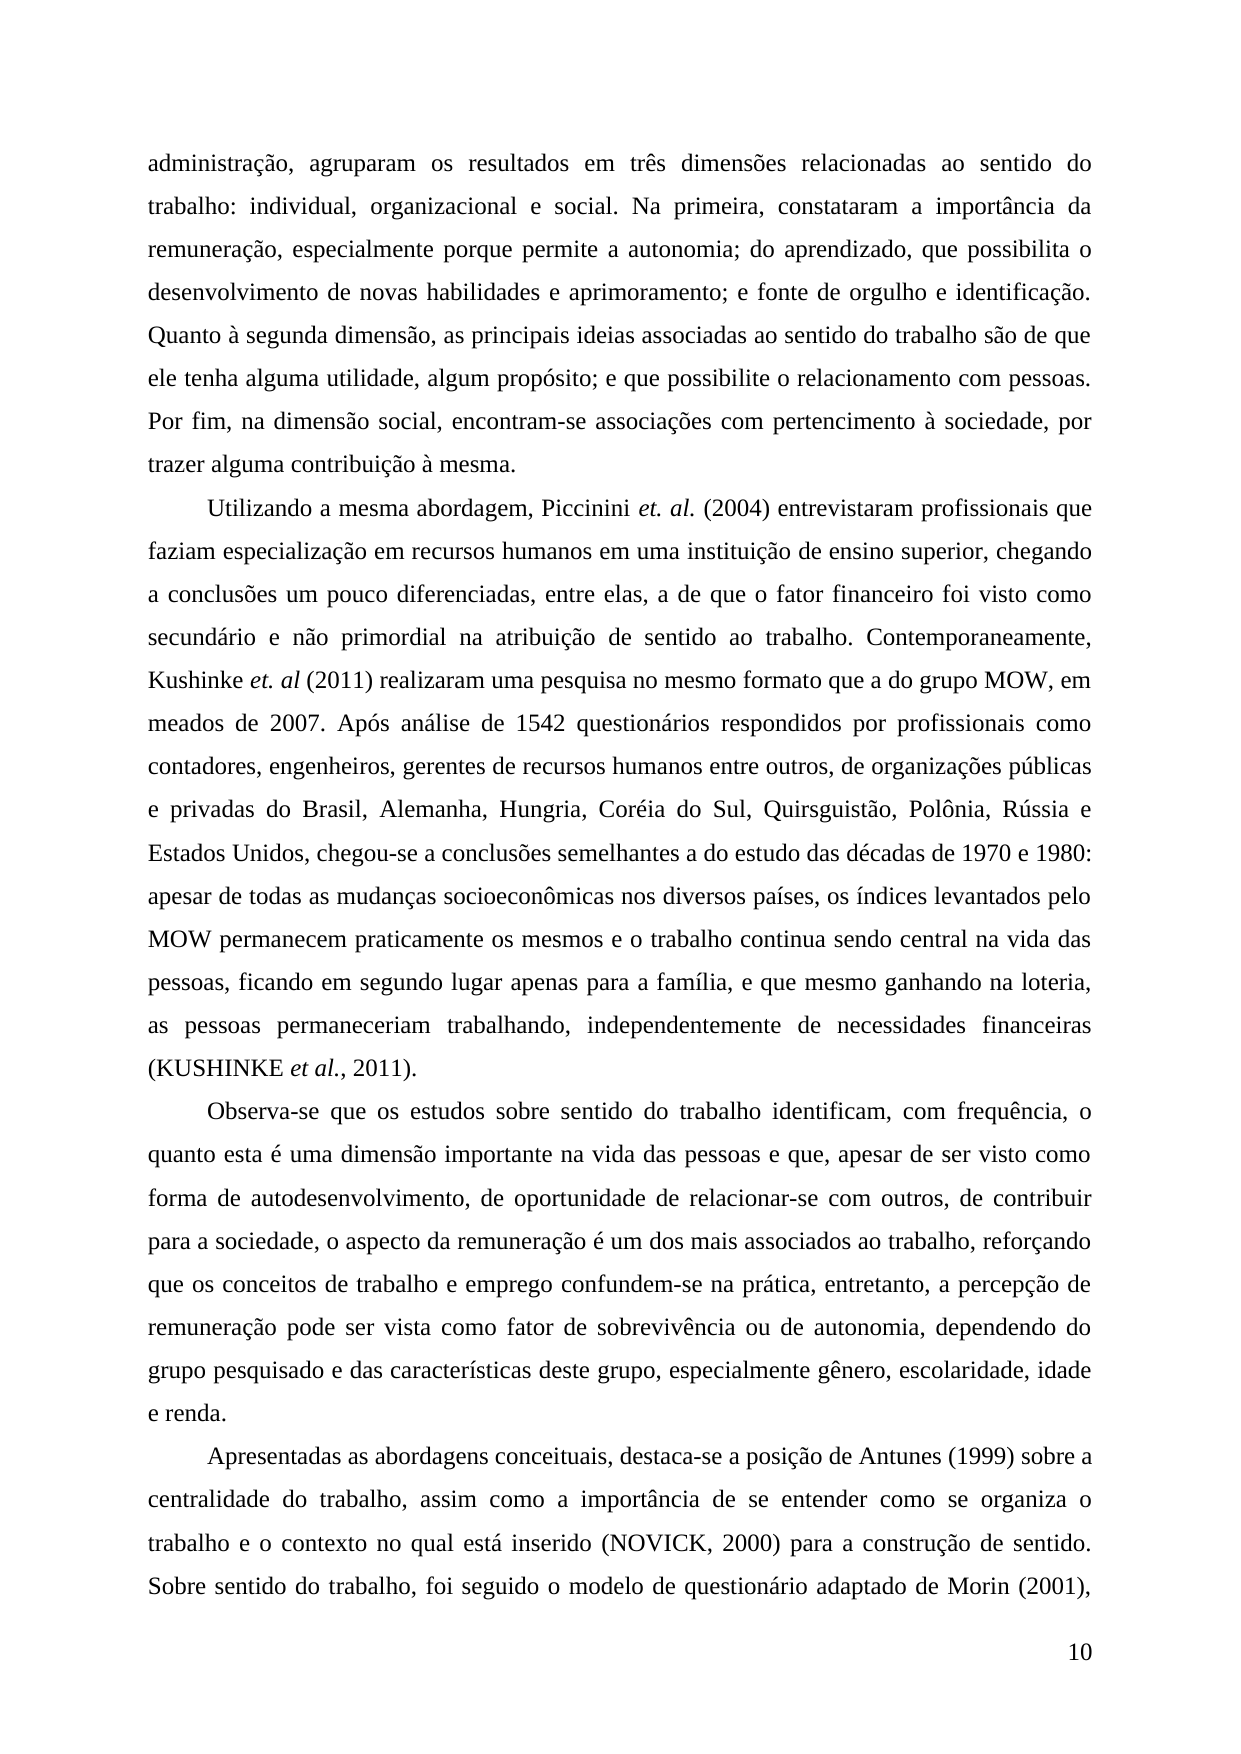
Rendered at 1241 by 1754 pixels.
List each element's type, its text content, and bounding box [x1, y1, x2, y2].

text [148, 1441, 1092, 1599]
text Utilizando a mesma abordagem, Piccinini et. al. (2004) entrevistaram profissionais que faziam especialização em recursos humanos em uma instituição de ensino superior, chegando a conclusões um pouco diferenciadas, entre elas, a de que o fator financeiro foi visto como secundário e não primordial na atribuição de sentido ao trabalho. Contemporaneamente, Kushinke et. al (2011) realizaram uma pesquisa no mesmo formato que a do grupo MOW, em meados de 2007. Após análise de 1542 questionários respondidos por profissionais como contadores, engenheiros, gerentes de recursos humanos entre outros, de organizações públicas e privadas do Brasil, Alemanha, Hungria, Coréia do Sul, Quirsguistão, Polônia, Rússia e Estados Unidos, chegou-se a conclusões semelhantes a do estudo das décadas de 1970 e 1980: apesar de todas as mudanças socioeconômicas nos diversos países, os índices levantados pelo MOW permanecem praticamente os mesmos e o trabalho continua sendo central na vida das pessoas, ficando em segundo lugar apenas para a família, e que mesmo ganhando na loteria, as pessoas permaneceriam trabalhando, independentemente de necessidades financeiras (KUSHINKE et al., 2011). [148, 493, 1092, 1082]
text Observa-se que os estudos sobre sentido do trabalho identificam, com frequência, o quanto esta é uma dimensão importante na vida das pessoas e que, apesar de ser visto como forma de autodesenvolvimento, de oportunidade de relacionar-se com outros, de contribuir para a sociedade, o aspecto da remuneração é um dos mais associados ao trabalho, reforçando que os conceitos de trabalho e emprego confundem-se na prática, entretanto, a percepção de remuneração pode ser vista como fator de sobrevivência ou de autonomia, dependendo do grupo pesquisado e das características deste grupo, especialmente gênero, escolaridade, idade e renda. [148, 1096, 1092, 1427]
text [148, 148, 1092, 478]
